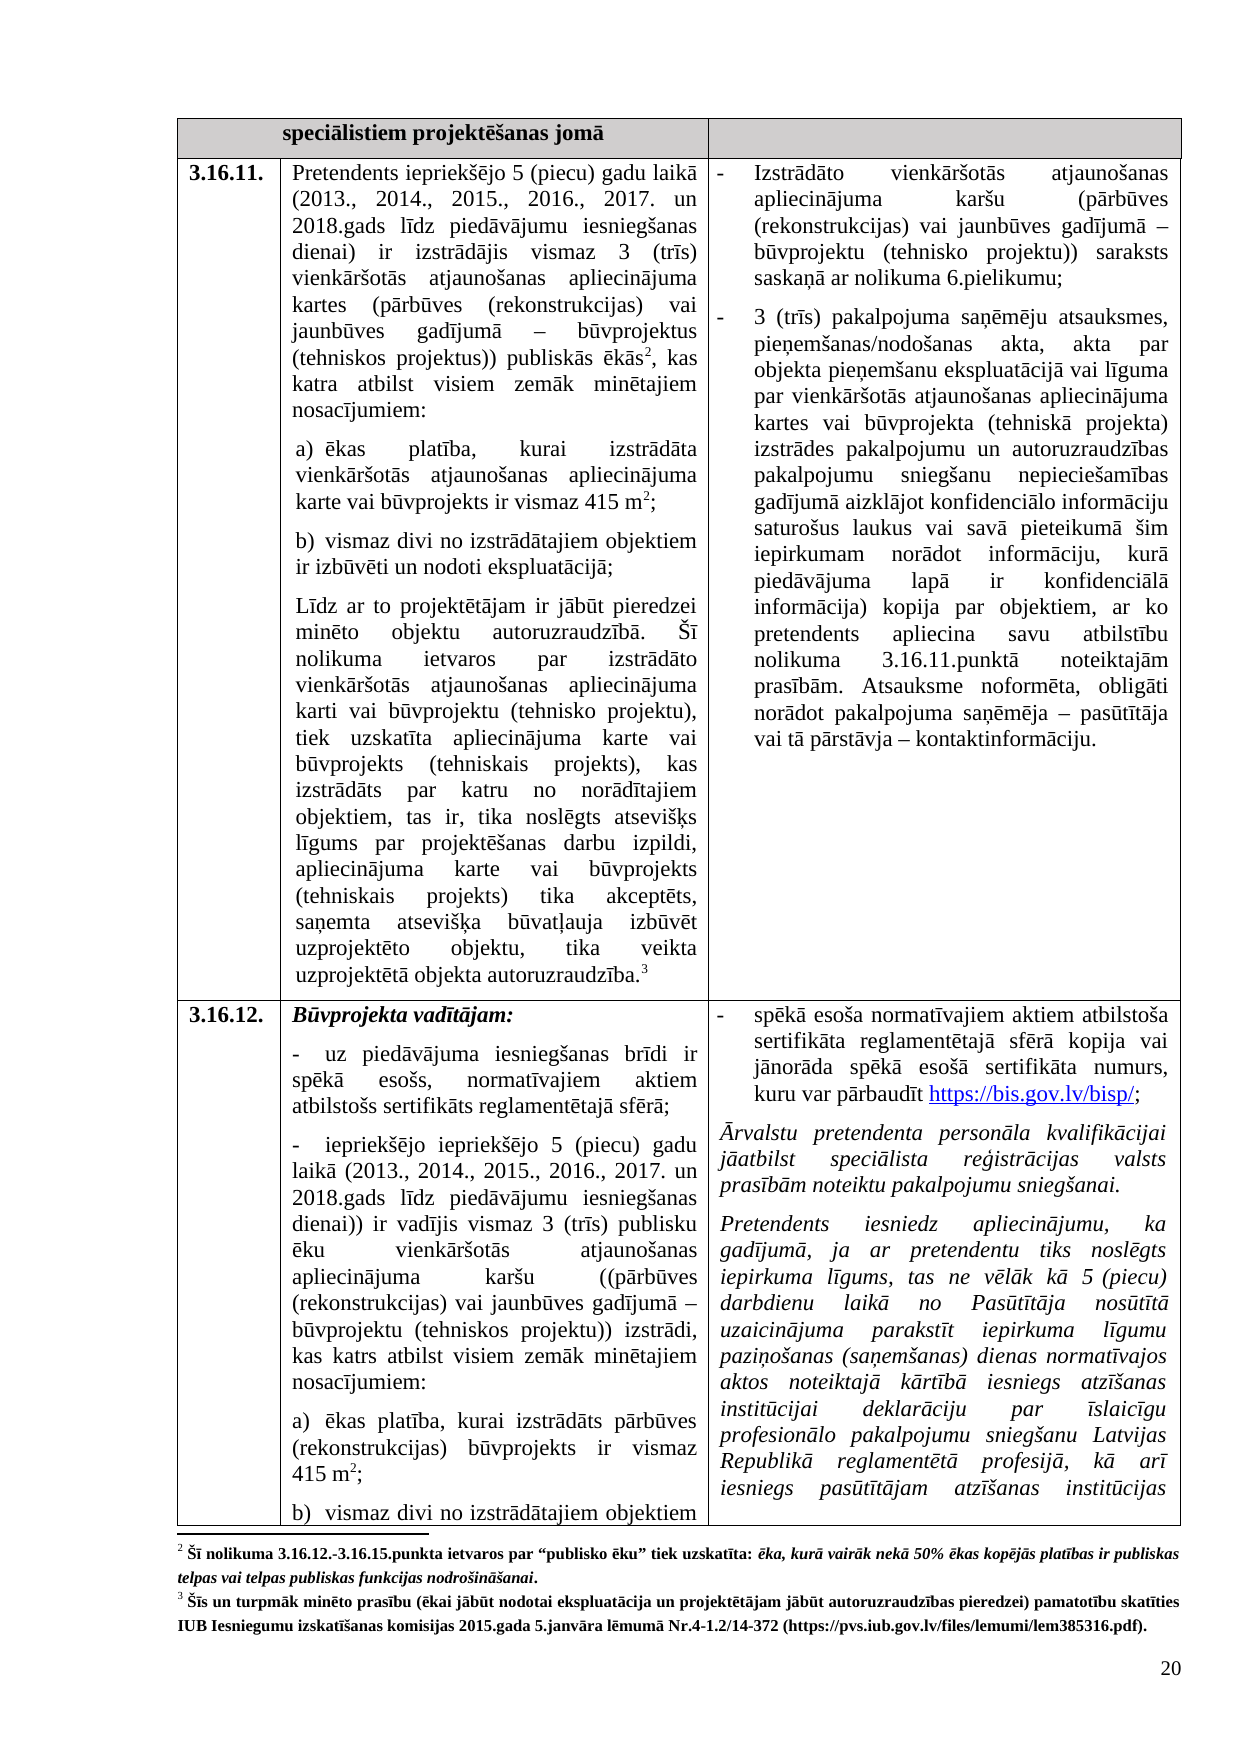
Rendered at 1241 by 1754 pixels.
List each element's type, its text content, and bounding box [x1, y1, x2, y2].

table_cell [281, 1001, 708, 1525]
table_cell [709, 1001, 1180, 1525]
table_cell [709, 119, 1181, 158]
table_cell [178, 119, 708, 158]
table_cell 3.16.11. [178, 159, 280, 1000]
table_cell 3.16.12. [178, 1001, 280, 1525]
table_cell Izstrādāto vienkāršotās atjaunošanas apliecinājuma karšu (pārbūves (rekonstrukcijas) vai jaunbūves gadījumā – būvprojektu (tehnisko projektu)) saraksts saskaņā ar nolikuma 6.pielikumu; 3 (trīs) pakalpojuma saņēmēju atsauksmes, pieņemšanas/nodošanas akta, akta par objekta pieņemšanu ekspluatācijā vai līguma par vienkāršotās atjaunošanas apliecinājuma kartes vai būvprojekta (tehniskā projekta) izstrādes pakalpojumu un autoruzraudzības pakalpojumu sniegšanu nepieciešamības gadījumā aizklājot konfidenciālo informāciju saturošus laukus vai savā pieteikumā šim iepirkumam norādot informāciju, kurā piedāvājuma lapā ir konfidenciālā informācija) kopija par objektiem, ar ko pretendents apliecina savu atbilstību nolikuma 3.16.11.punktā noteiktajām prasībām. Atsauksme noformēta, obligāti norādot pakalpojuma saņēmēja – pasūtītāja vai tā pārstāvja – kontaktinformāciju. [709, 159, 1180, 1000]
table_cell Pretendents iepriekšējo 5 (piecu) gadu laikā (2013., 2014., 2015., 2016., 2017. un 2018.gads līdz piedāvājumu iesniegšanas dienai) ir izstrādājis vismaz 3 (trīs) vienkāršotās atjaunošanas apliecinājuma kartes (pārbūves (rekonstrukcijas) vai jaunbūves gadījumā – būvprojektus (tehniskos projektus)) publiskās ēkās, kas katra atbilst visiem zemāk minētajiem nosacījumiem: ēkas platība, kurai izstrādāta vienkāršotās atjaunošanas apliecinājuma karte vai būvprojekts ir vismaz 415 m2; vismaz divi no izstrādātajiem objektiem ir izbūvēti un nodoti ekspluatācijā; Līdz ar to projektētājam ir jābūt pieredzei minēto objektu autoruzraudzībā. Šī nolikuma ietvaros par izstrādāto vienkāršotās atjaunošanas apliecinājuma karti vai būvprojektu (tehnisko projektu), tiek uzskatīta apliecinājuma karte vai būvprojekts (tehniskais projekts), kas izstrādāts par katru no norādītajiem objektiem, tas ir, tika noslēgts atsevišķs līgums par projektēšanas darbu izpildi, apliecinājuma karte vai būvprojekts (tehniskais projekts) tika akceptēts, saņemta atsevišķa būvatļauja izbūvēt uzprojektēto objektu, tika veikta uzprojektētā objekta autoruzraudzība. [281, 159, 708, 1000]
